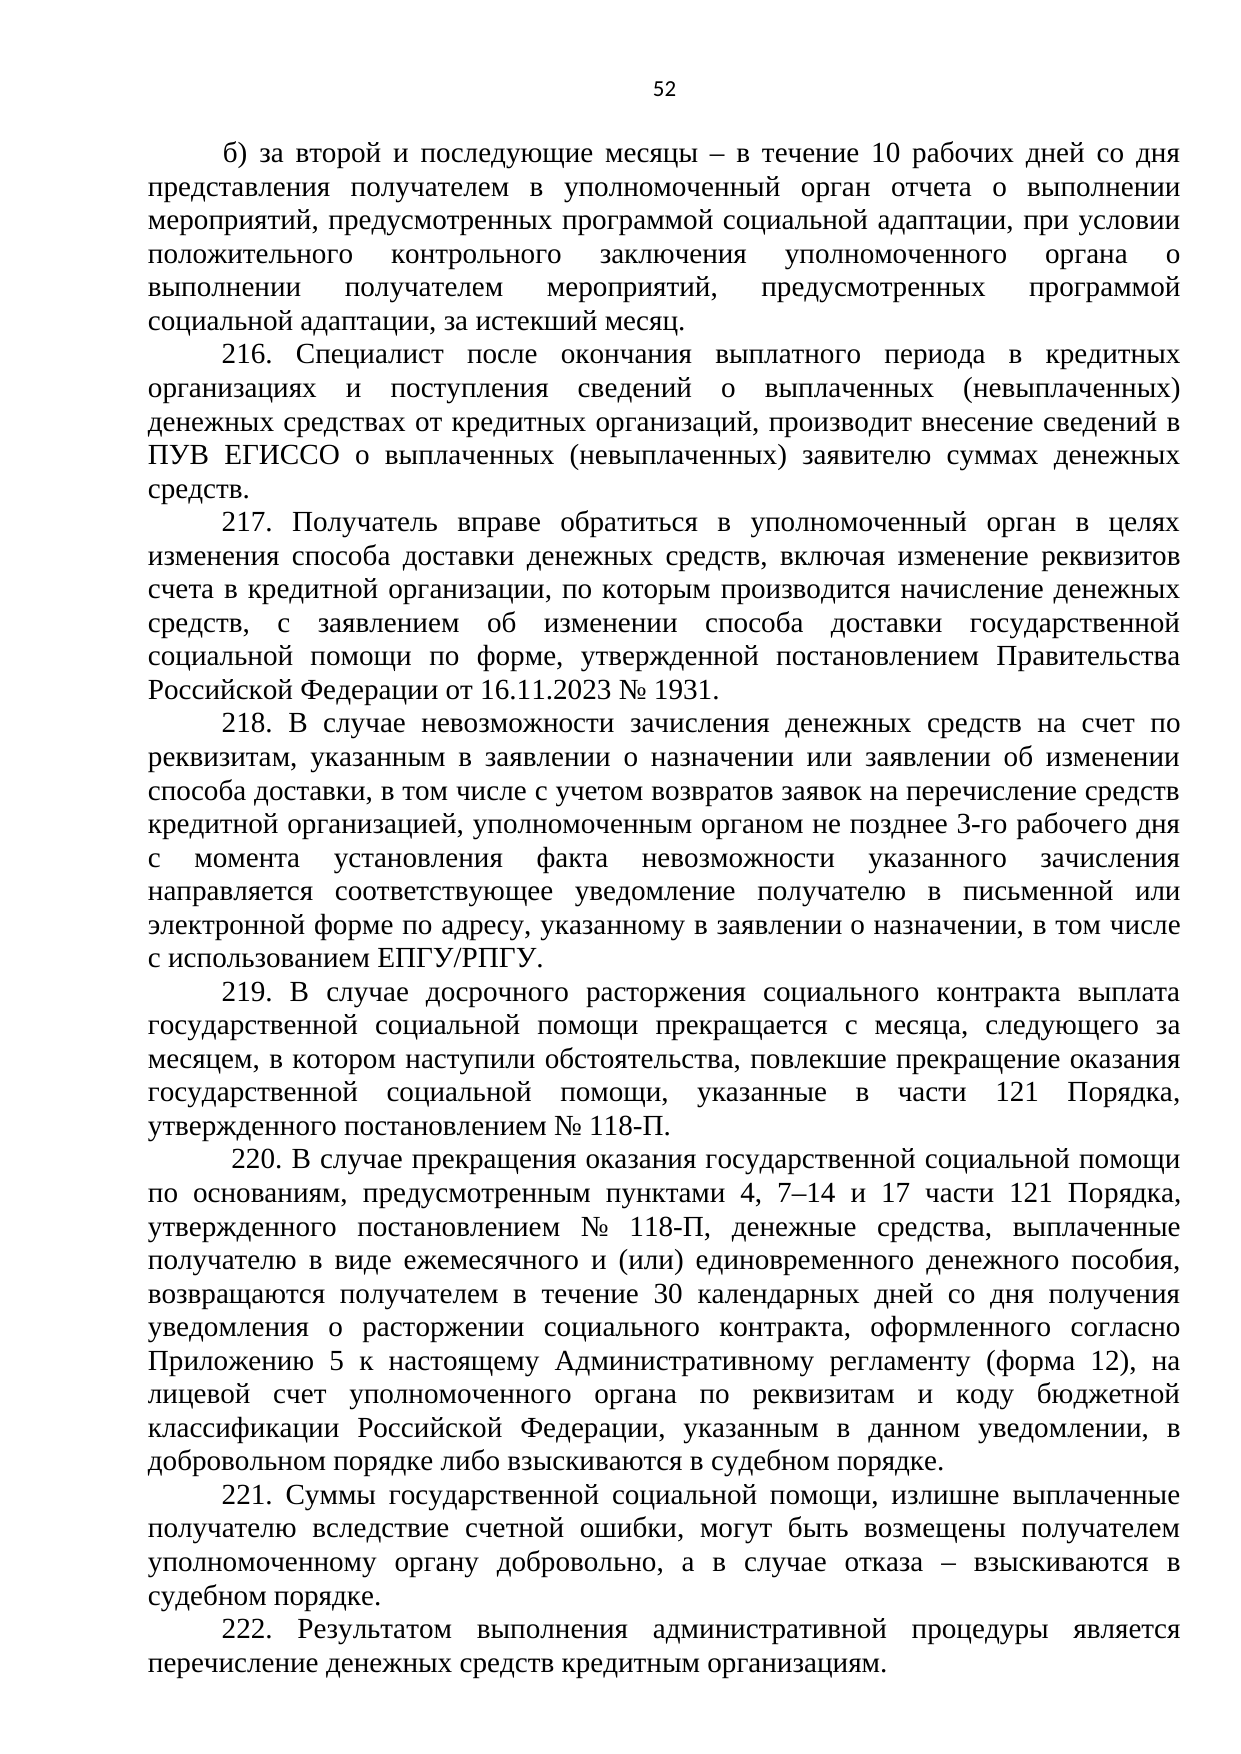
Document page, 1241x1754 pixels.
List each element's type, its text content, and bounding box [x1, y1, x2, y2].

text 220. В случае прекращения оказания государственной социальной помощи по основаниям, предусмотренным пунктами 4, 7–14 и 17 части 121 Порядка, утвержденного постановлением № 118-П, денежные средства, выплаченные получателю в виде ежемесячного и (или) единовременного денежного пособия, возвращаются получателем в течение 30 календарных дней со дня получения уведомления о расторжении социального контракта, оформленного согласно Приложению 5 к настоящему Административному регламенту (форма 12), на лицевой счет уполномоченного органа по реквизитам и коду бюджетной классификации Российской Федерации, указанным в данном уведомлении, в добровольном порядке либо взыскиваются в судебном порядке. [148, 1142, 1181, 1477]
text 222. Результатом выполнения административной процедуры является перечисление денежных средств кредитным организациям. [148, 1611, 1181, 1678]
text 216. Специалист после окончания выплатного периода в кредитных организациях и поступления сведений о выплаченных (невыплаченных) денежных средствах от кредитных организаций, производит внесение сведений в ПУВ ЕГИССО о выплаченных (невыплаченных) заявителю суммах денежных средств. [148, 337, 1181, 504]
text 221. Суммы государственной социальной помощи, излишне выплаченные получателю вследствие счетной ошибки, могут быть возмещены получателем уполномоченному органу добровольно, а в случае отказа – взыскиваются в судебном порядке. [148, 1477, 1181, 1611]
text б) за второй и последующие месяцы – в течение 10 рабочих дней со дня представления получателем в уполномоченный орган отчета о выполнении мероприятий, предусмотренных программой социальной адаптации, при условии положительного контрольного заключения уполномоченного органа о выполнении получателем мероприятий, предусмотренных программой социальной адаптации, за истекший месяц. [148, 135, 1181, 337]
text 218. В случае невозможности зачисления денежных средств на счет по реквизитам, указанным в заявлении о назначении или заявлении об изменении способа доставки, в том числе с учетом возвратов заявок на перечисление средств кредитной организацией, уполномоченным органом не позднее 3-го рабочего дня с момента установления факта невозможности указанного зачисления направляется соответствующее уведомление получателю в письменной или электронной форме по адресу, указанному в заявлении о назначении, в том числе с использованием ЕПГУ/РПГУ. [148, 706, 1181, 974]
text 217. Получатель вправе обратиться в уполномоченный орган в целях изменения способа доставки денежных средств, включая изменение реквизитов счета в кредитной организации, по которым производится начисление денежных средств, с заявлением об изменении способа доставки государственной социальной помощи по форме, утвержденной постановлением Правительства Российской Федерации от 16.11.2023 № 1931. [148, 504, 1181, 706]
text 219. В случае досрочного расторжения социального контракта выплата государственной социальной помощи прекращается с месяца, следующего за месяцем, в котором наступили обстоятельства, повлекшие прекращение оказания государственной социальной помощи, указанные в части 121 Порядка, утвержденного постановлением № 118-П. [148, 974, 1181, 1142]
